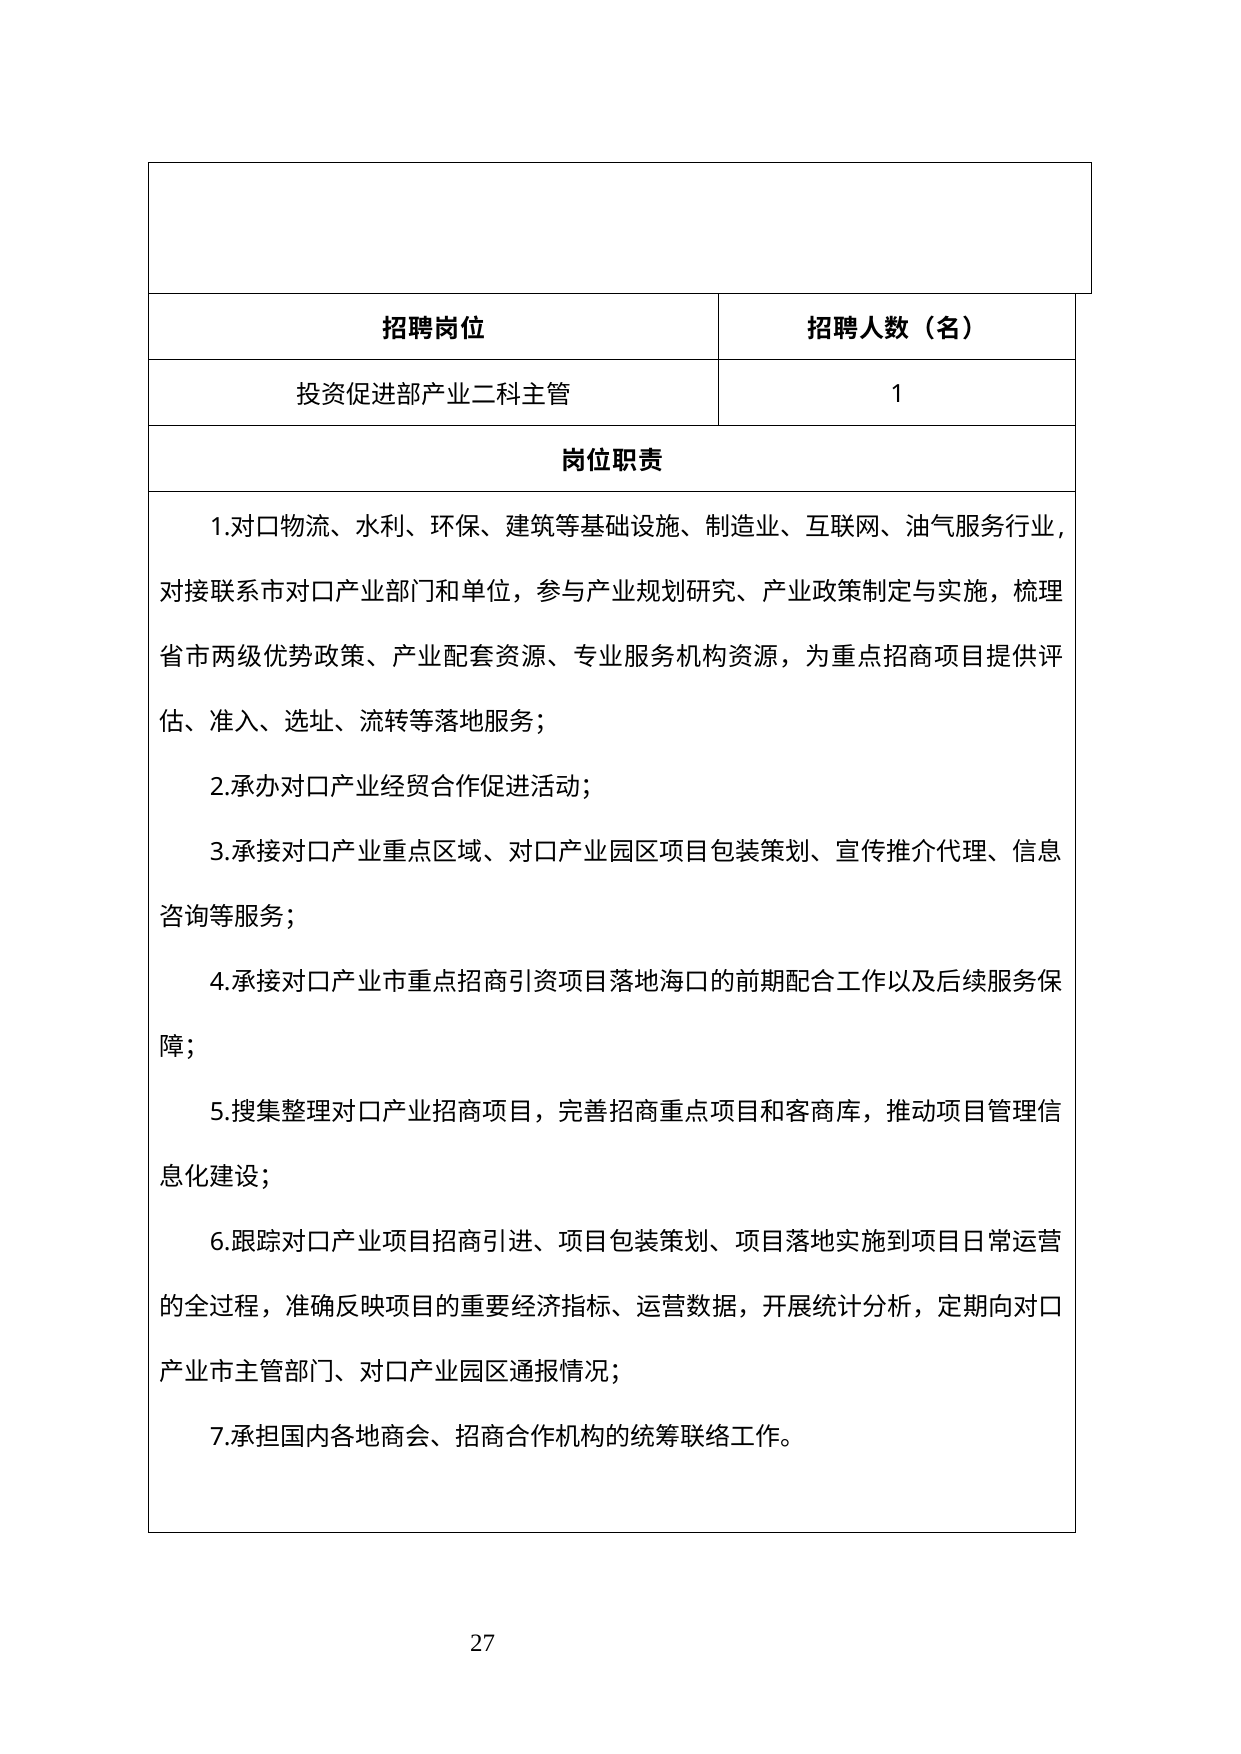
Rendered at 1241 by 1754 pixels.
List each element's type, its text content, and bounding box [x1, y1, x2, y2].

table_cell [149, 492, 1075, 1532]
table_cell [149, 163, 1091, 293]
table_cell 招聘人数（名） [719, 294, 1075, 359]
table_cell 投资促进部产业二科主管 [149, 360, 718, 425]
table_cell 招聘岗位 [149, 294, 718, 359]
table_cell 1 [719, 360, 1075, 425]
table_cell 岗位职责 [149, 426, 1075, 491]
